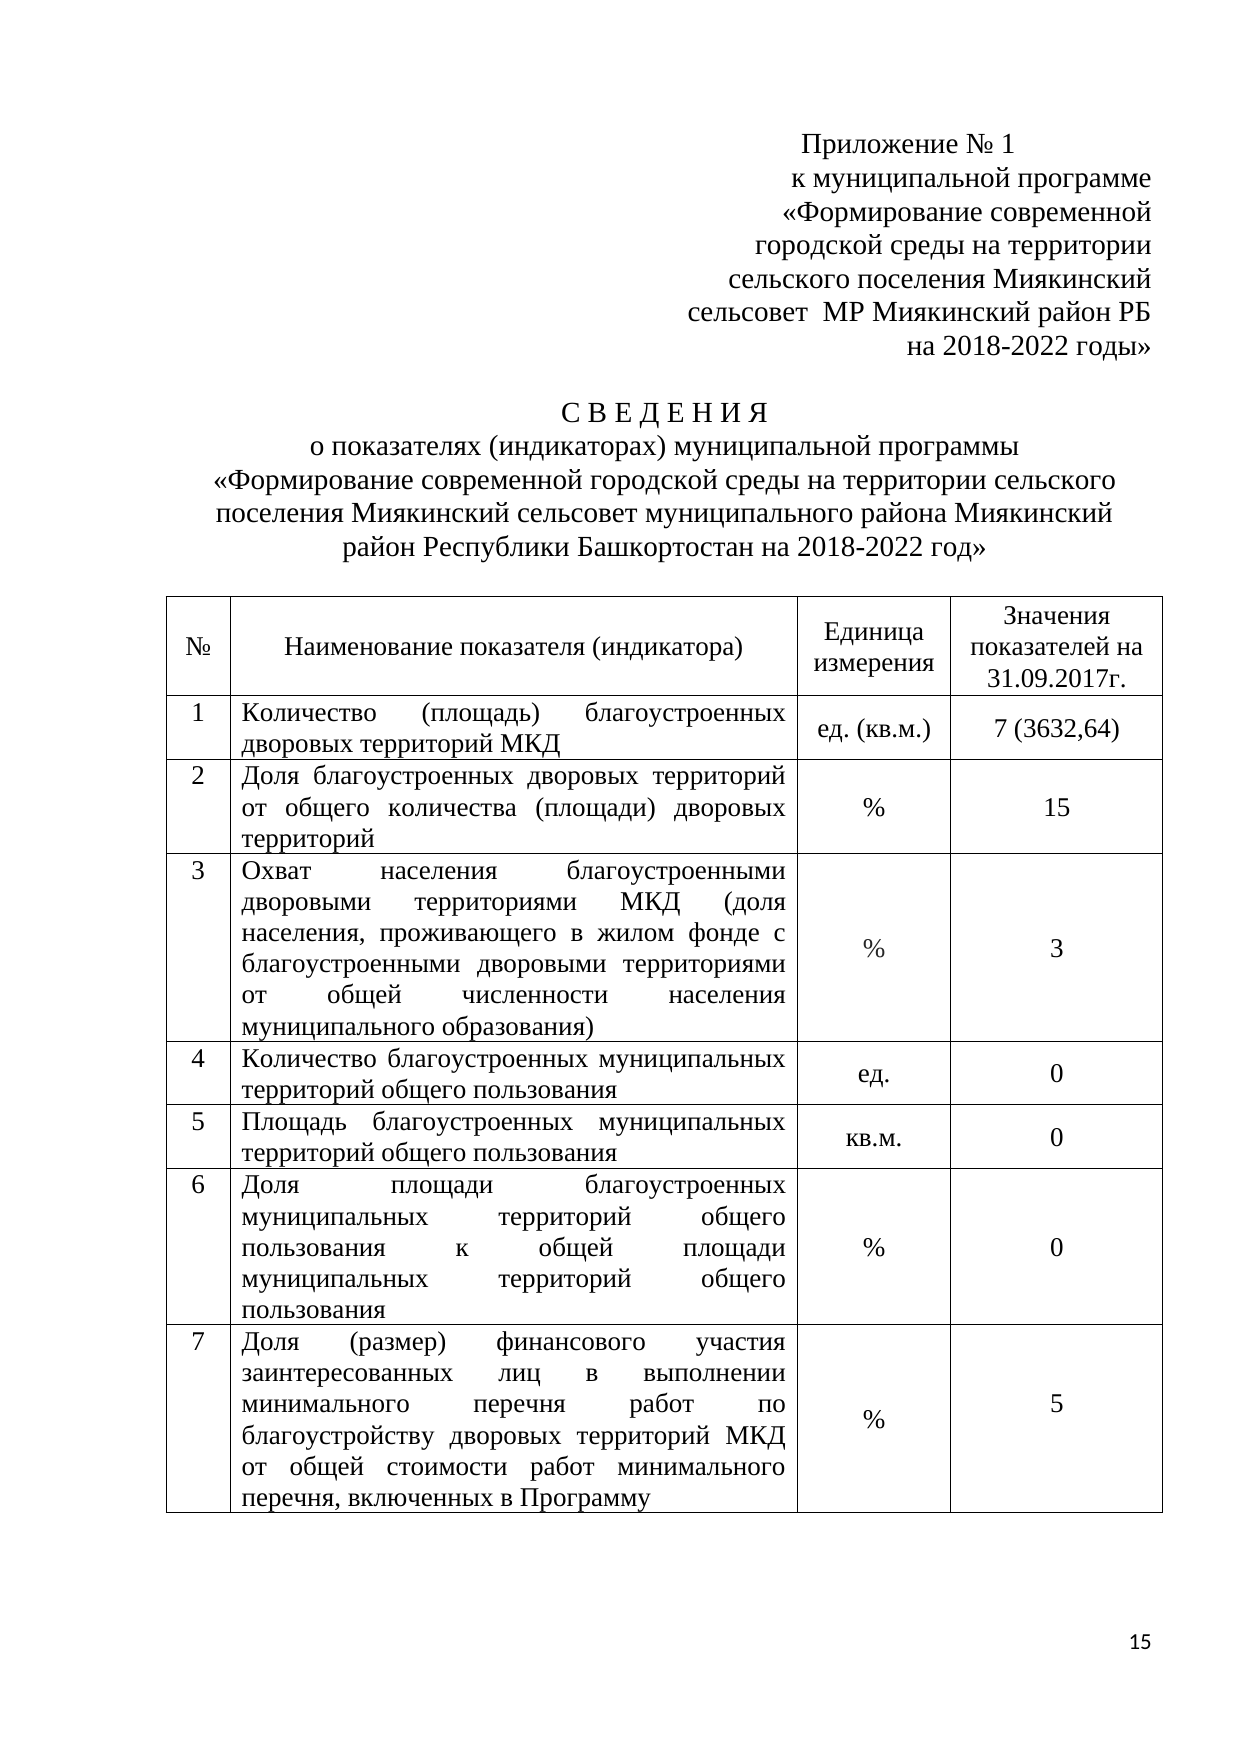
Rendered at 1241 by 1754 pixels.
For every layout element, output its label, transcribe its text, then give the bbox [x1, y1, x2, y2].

table_cell 5 [951, 1325, 1162, 1512]
table_cell 0 [951, 1042, 1162, 1104]
table_cell 3 [167, 854, 230, 1041]
table_cell Доля благоустроенных дворовых территорий от общего количества (площади) дворовых территорий [231, 760, 797, 853]
table_cell ед. [798, 1042, 950, 1104]
table_cell 7 (3632,64) [951, 696, 1162, 758]
text сельского поселения Миякинский сельсовет МР Миякинский район РБ [177, 261, 1152, 328]
table_cell 6 [167, 1169, 230, 1324]
text С В Е Д Е Н И Я [177, 395, 1152, 428]
table_cell Площадь благоустроенных муниципальных территорий общего пользования [231, 1105, 797, 1167]
table_cell 1 [167, 696, 230, 758]
table_header Значения показателей на 31.09.2017г. [951, 597, 1162, 695]
text Приложение № 1 [177, 127, 1152, 160]
table_cell 7 [167, 1325, 230, 1512]
table_cell Охват населения благоустроенными дворовыми территориями МКД (доля населения, проживающего в жилом фонде с благоустроенными дворовыми территориями от общей численности населения муниципального образования) [231, 854, 797, 1041]
table_cell Количество благоустроенных муниципальных территорий общего пользования [231, 1042, 797, 1104]
table_header № [167, 597, 230, 695]
text к муниципальной программе [177, 160, 1152, 194]
table_cell ед. (кв.м.) [798, 696, 950, 758]
table_cell % [798, 760, 950, 853]
text «Формирование современной городской среды на территории [177, 194, 1152, 261]
table_cell % [798, 1325, 950, 1512]
text на 2018-2022 годы» [177, 328, 1152, 361]
table_cell % [798, 854, 950, 1041]
table_cell Количество (площадь) благоустроенных дворовых территорий МКД [231, 696, 797, 758]
text «Формирование современной городской среды на территории сельского поселения Миякинский сельсовет муниципального района Миякинский район Республики Башкортостан на 2018-2022 год» [177, 462, 1152, 563]
table_cell 4 [167, 1042, 230, 1104]
table_cell 15 [951, 760, 1162, 853]
table_cell кв.м. [798, 1105, 950, 1167]
table_cell 3 [951, 854, 1162, 1041]
table_cell 0 [951, 1105, 1162, 1167]
table_cell 5 [167, 1105, 230, 1167]
table_cell Доля (размер) финансового участия заинтересованных лиц в выполнении минимального перечня работ по благоустройству дворовых территорий МКД от общей стоимости работ минимального перечня, включенных в Программу [231, 1325, 797, 1512]
table_cell 2 [167, 760, 230, 853]
table_cell Доля площади благоустроенных муниципальных территорий общего пользования к общей площади муниципальных территорий общего пользования [231, 1169, 797, 1324]
table_header Наименование показателя (индикатора) [231, 597, 797, 695]
text о показателях (индикаторах) муниципальной программы [177, 428, 1152, 462]
table_cell % [798, 1169, 950, 1324]
table_header Единица измерения [798, 597, 950, 695]
table_cell 0 [951, 1169, 1162, 1324]
